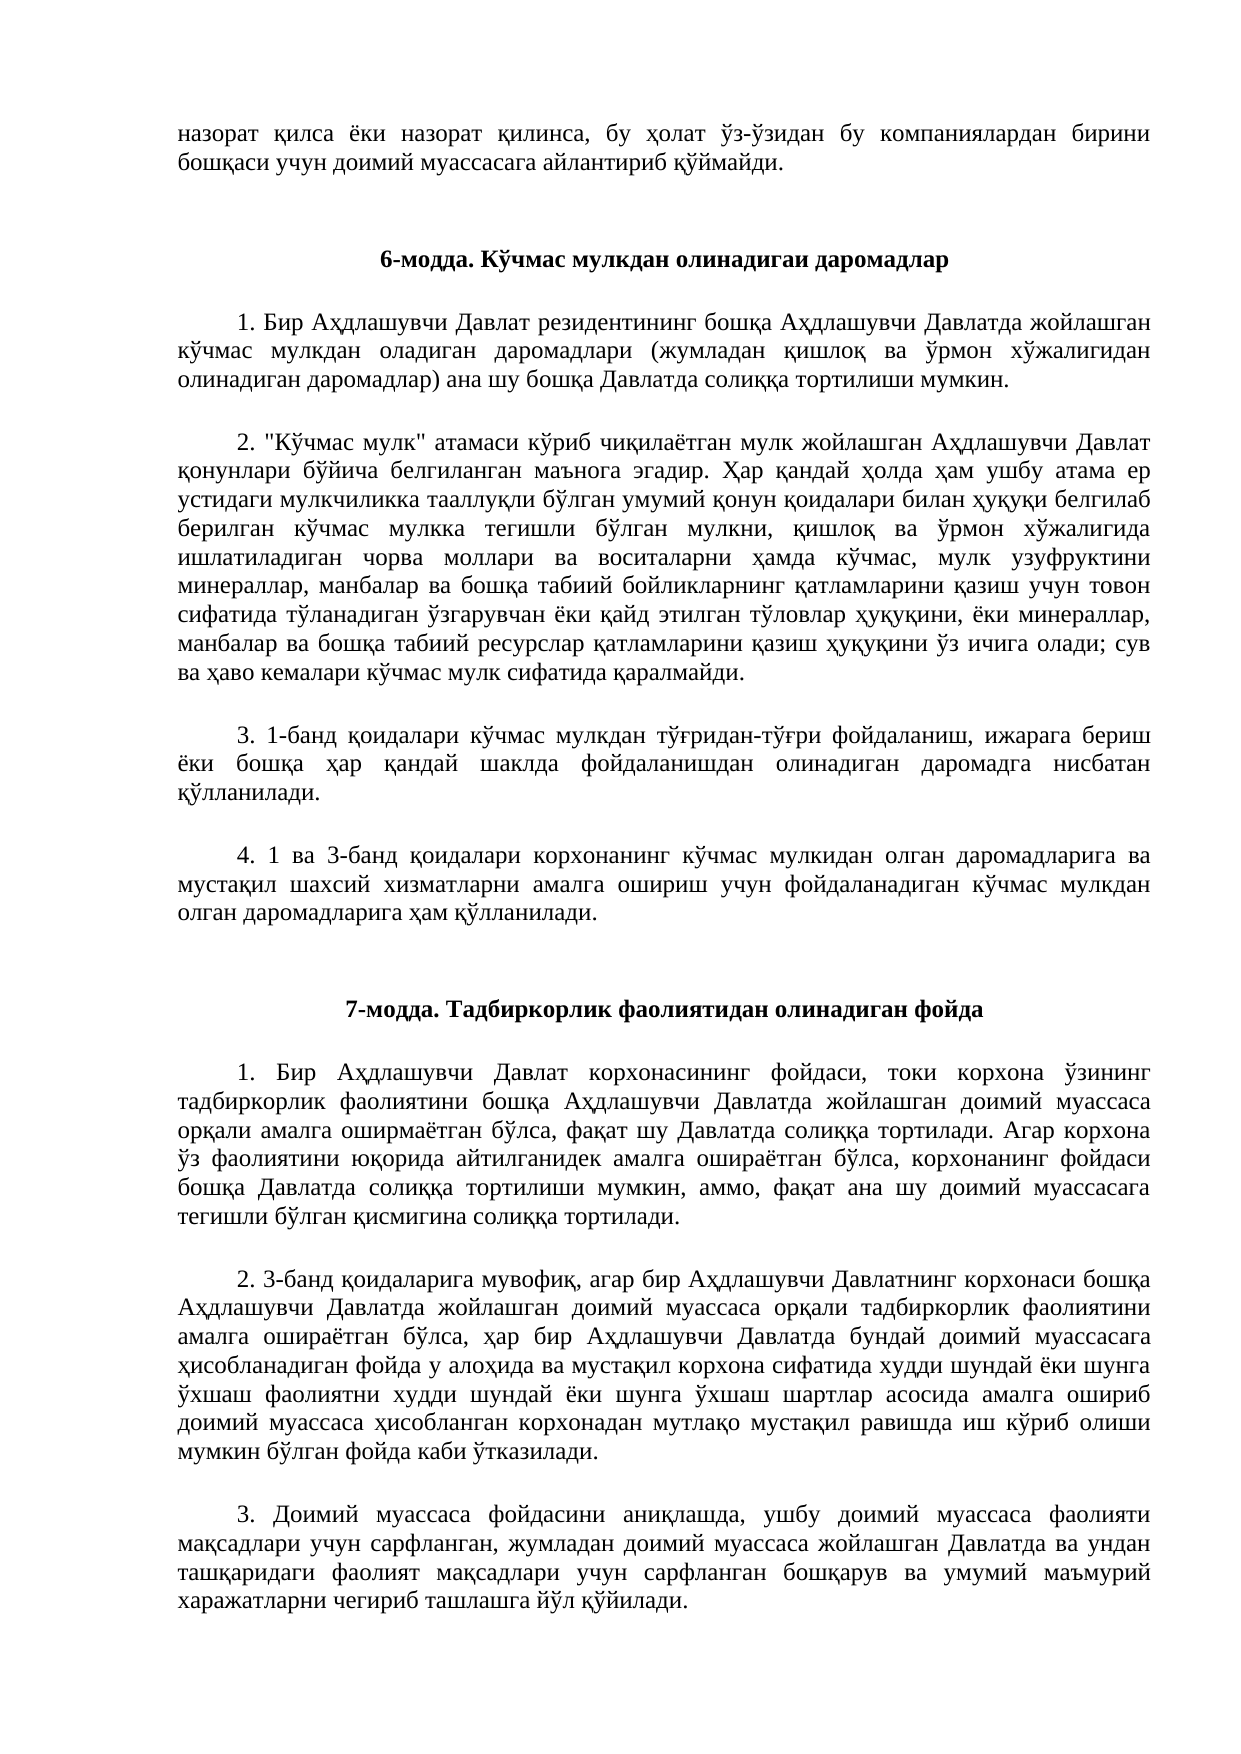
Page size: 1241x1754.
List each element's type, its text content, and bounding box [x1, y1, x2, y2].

text 3. Доимий муассаса фойдасини аниқлашда, ушбу доимий муассаса фаолияти мақсадлари учун сарфланган, жумладан доимий муассаса жойлашган Давлатда ва ундан ташқаридаги фаолият мақсадлари учун сарфланган бошқарув ва умумий маъмурий харажатларни чегириб ташлашга йўл қўйилади. [177, 1499, 1152, 1614]
text 6-модда. Кўчмас мулкдан олинадигаи даромадлар [177, 244, 1152, 272]
text 3. 1-банд қоидалари кўчмас мулкдан тўғридан-тўғри фойдаланиш, ижарага бериш ёки бошқа ҳар қандай шаклда фойдаланишдан олинадиган даромадга нисбатан қўлланилади. [177, 720, 1152, 806]
text 7-модда. Тадбиркорлик фаолиятидан олинадиган фойда [177, 994, 1152, 1023]
text 4. 1 ва 3-банд қоидалари корхонанинг кўчмас мулкидан олган даромадларига ва мустақил шахсий хизматларни амалга ошириш учун фойдаланадиган кўчмас мулкдан олган даромадларига ҳам қўлланилади. [177, 840, 1152, 926]
text 2. "Кўчмас мулк" атамаси кўриб чиқилаётган мулк жойлашган Аҳдлашувчи Давлат қонунлари бўйича белгиланган маънога эгадир. Ҳар қандай ҳолда ҳам ушбу атама ер устидаги мулкчиликка тааллуқли бўлган умумий қонун қоидалари билан ҳуқуқи белгилаб берилган кўчмас мулкка тегишли бўлган мулкни, қишлоқ ва ўрмон хўжалигида ишлатиладиган чорва моллари ва воситаларни ҳамда кўчмас, мулк узуфруктини минераллар, манбалар ва бошқа табиий бойликларнинг қатламларини қазиш учун товон сифатида тўланадиган ўзгарувчан ёки қайд этилган тўловлар ҳуқуқини, ёки минераллар, манбалар ва бошқа табиий ресурслар қатламларини қазиш ҳуқуқини ўз ичига олади; сув ва ҳаво кемалари кўчмас мулк сифатида қаралмайди. [177, 427, 1152, 686]
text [177, 118, 1152, 176]
text 2. 3-банд қоидаларига мувофиқ, агар бир Аҳдлашувчи Давлатнинг корхонаси бошқа Аҳдлашувчи Давлатда жойлашган доимий муассаса орқали тадбиркорлик фаолиятини амалга ошираётган бўлса, ҳар бир Аҳдлашувчи Давлатда бундай доимий муассасага ҳисобланадиган фойда у алоҳида ва мустақил корхона сифатида худди шундай ёки шунга ўхшаш фаолиятни худди шундай ёки шунга ўхшаш шартлар асосида амалга ошириб доимий муассаса ҳисобланган корхонадан мутлақо мустақил равишда иш кўриб олиши мумкин бўлган фойда каби ўтказилади. [177, 1264, 1152, 1465]
text 1. Бир Аҳдлашувчи Давлат резидентининг бошқа Аҳдлашувчи Давлатда жойлашган кўчмас мулкдан оладиган даромадлари (жумладан қишлоқ ва ўрмон хўжалигидан олинадиган даромадлар) ана шу бошқа Давлатда солиққа тортилиши мумкин. [177, 307, 1152, 393]
text 1. Бир Аҳдлашувчи Давлат корхонасининг фойдаси, токи корхона ўзининг тадбиркорлик фаолиятини бошқа Аҳдлашувчи Давлатда жойлашган доимий муассаса орқали амалга оширмаётган бўлса, фақат шу Давлатда солиққа тортилади. Агар корхона ўз фаолиятини юқорида айтилганидек амалга ошираётган бўлса, корхонанинг фойдаси бошқа Давлатда солиққа тортилиши мумкин, аммо, фақат ана шу доимий муассасага тегишли бўлган қисмигина солиққа тортилади. [177, 1057, 1152, 1230]
